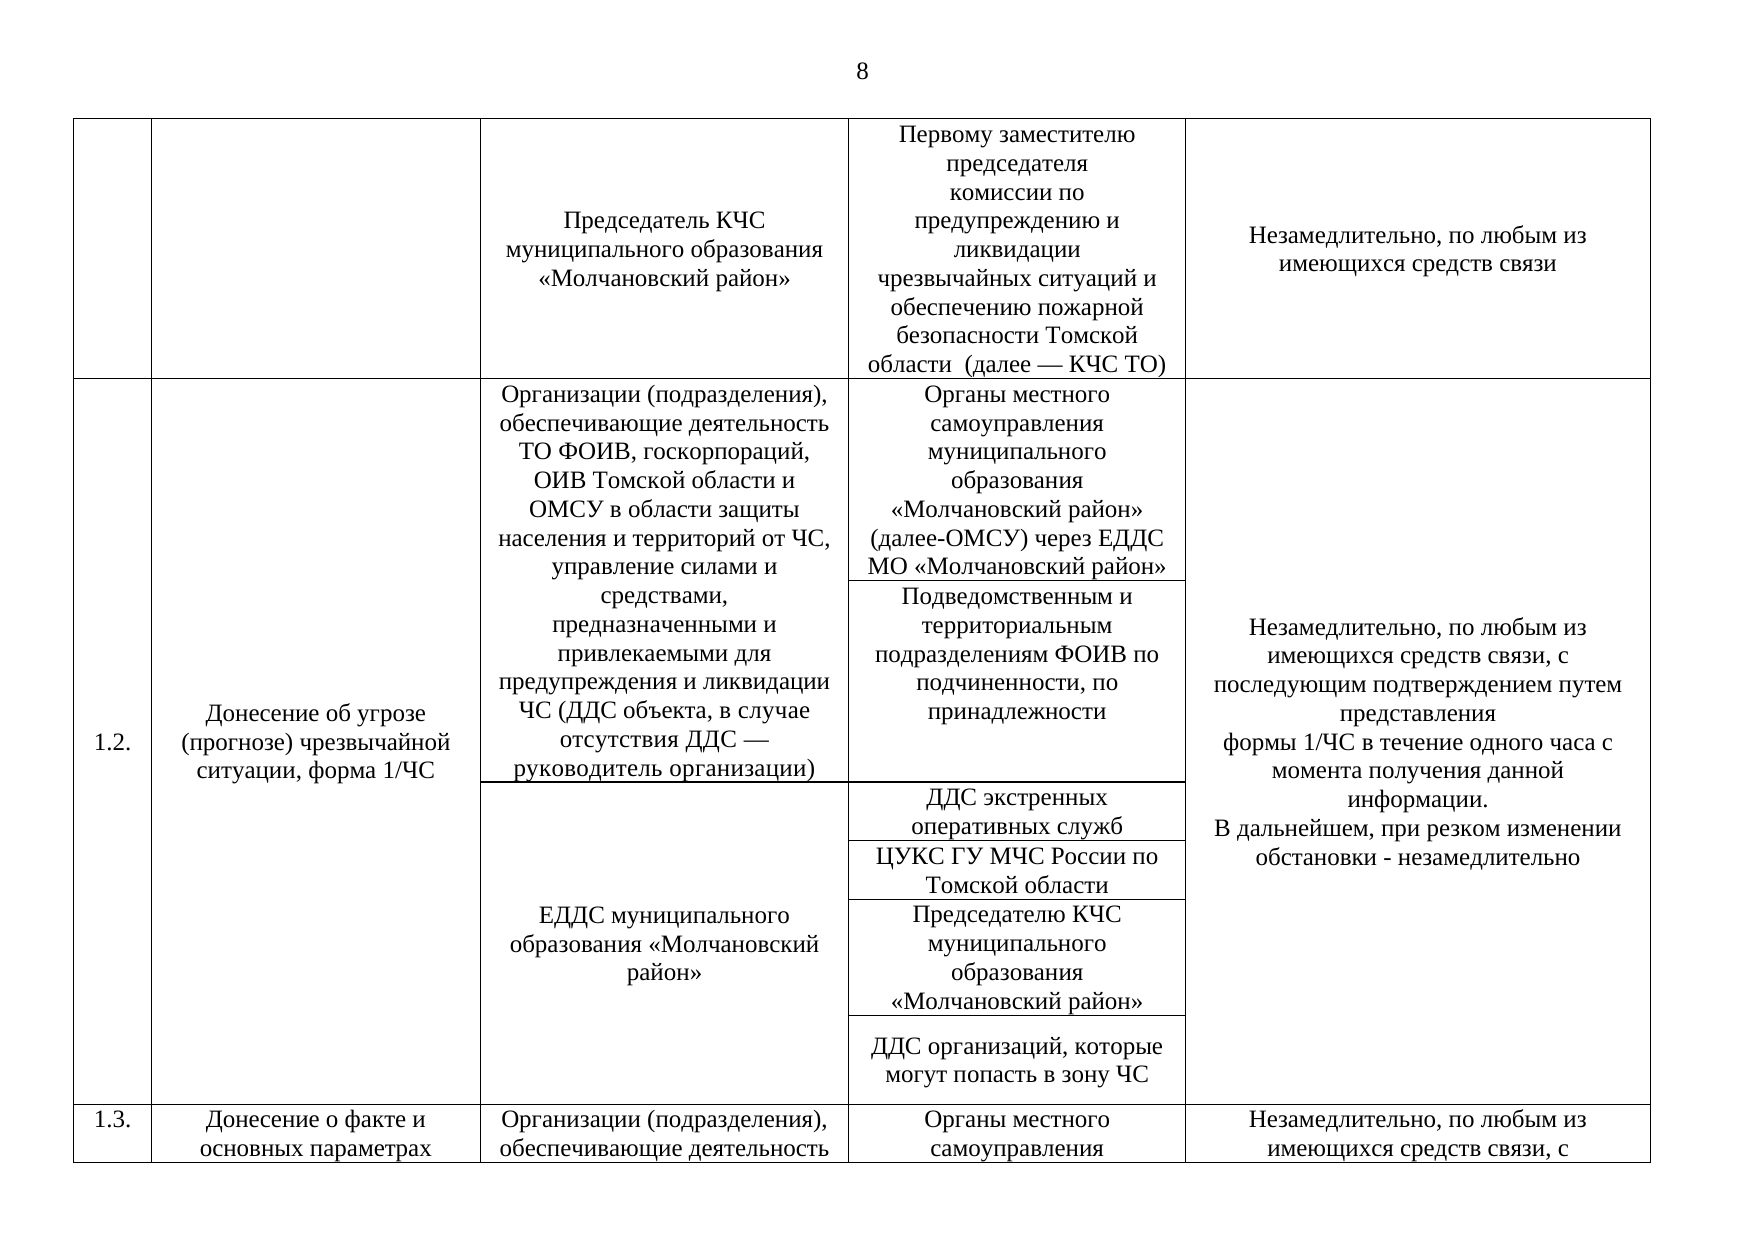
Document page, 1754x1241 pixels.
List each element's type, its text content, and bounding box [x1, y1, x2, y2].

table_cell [481, 1105, 848, 1162]
table_cell Председателю КЧС муниципального образования «Молчановский район» [849, 900, 1185, 1014]
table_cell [849, 1105, 1185, 1162]
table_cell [152, 1105, 480, 1162]
table_cell Незамедлительно, по любым из имеющихся средств связи [1186, 119, 1650, 378]
table_cell ДДС организаций, которые могут попасть в зону ЧС [849, 1016, 1185, 1103]
table_cell 1.3. [74, 1105, 151, 1162]
table_cell ЕДДС муниципального образования «Молчановский район» [481, 783, 848, 1103]
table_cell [1186, 1105, 1650, 1162]
table_cell 1.2. [74, 379, 151, 1103]
table_cell Организации (подразделения), обеспечивающие деятельность ТО ФОИВ, госкорпораций, ОИВ Томской области и ОМСУ в области защиты населения и территорий от ЧС, управление силами и средствами, предназначенными и привлекаемыми для предупреждения и ликвидации ЧС (ДДС объекта, в случае отсутствия ДДС — руководитель организации) [481, 379, 848, 781]
table_cell Подведомственным и территориальным подразделениям ФОИВ по подчиненности, по принадлежности [849, 581, 1185, 781]
table_cell ДДС экстренных оперативных служб [849, 783, 1185, 840]
table_cell Донесение об угрозе (прогнозе) чрезвычайной ситуации, форма 1/ЧС [152, 379, 480, 1103]
table_cell Председатель КЧС муниципального образования «Молчановский район» [481, 119, 848, 378]
table_cell ЦУКС ГУ МЧС России по Томской области [849, 841, 1185, 898]
table_cell Органы местного самоуправления муниципального образования «Молчановский район» (далее-ОМСУ) через ЕДДС МО «Молчановский район» [849, 379, 1185, 580]
table_cell Незамедлительно, по любым из имеющихся средств связи, с последующим подтверждением путем представления формы 1/ЧС в течение одного часа с момента получения данной информации. В дальнейшем, при резком изменении обстановки - незамедлительно [1186, 379, 1650, 1103]
table_cell Первому заместителю председателя комиссии по предупреждению и ликвидации чрезвычайных ситуаций и обеспечению пожарной безопасности Томской области (далее — КЧС ТО) [849, 119, 1185, 378]
